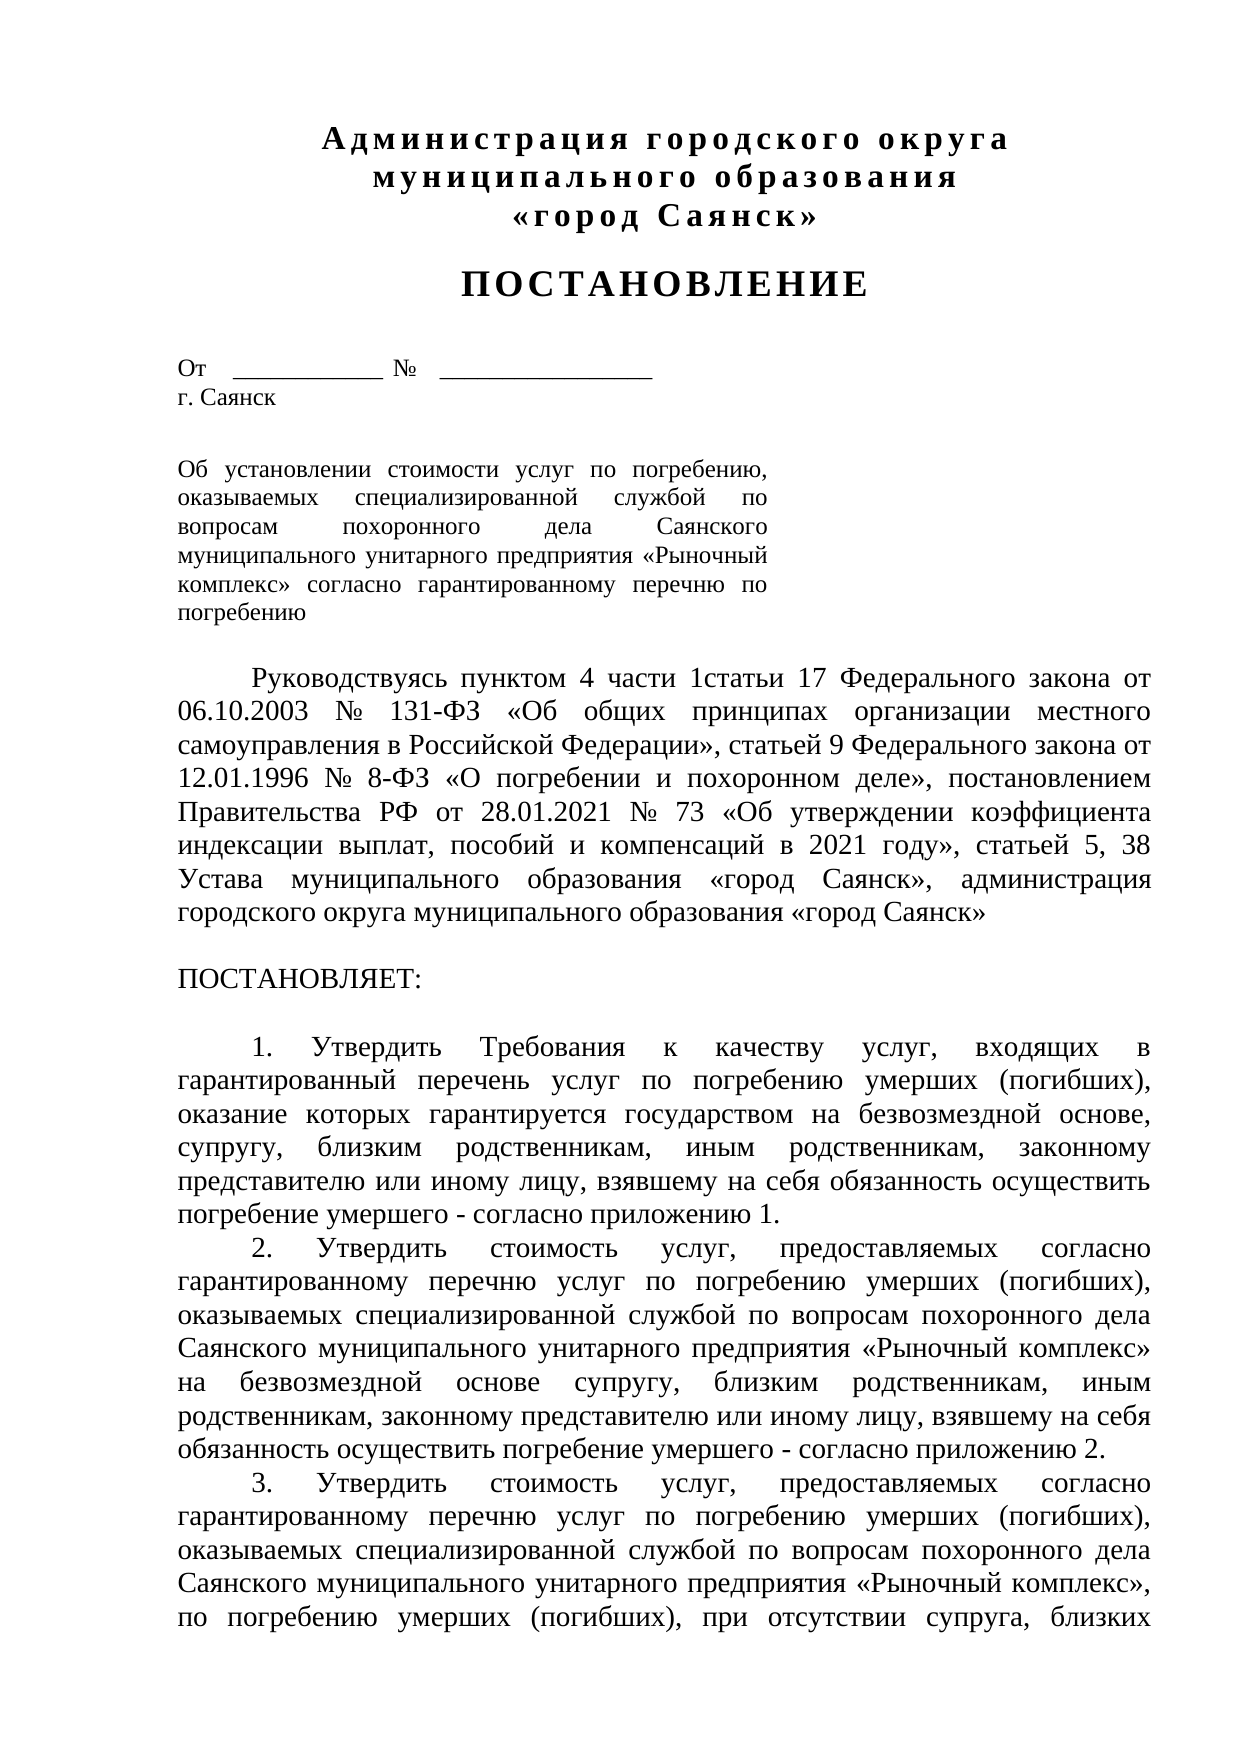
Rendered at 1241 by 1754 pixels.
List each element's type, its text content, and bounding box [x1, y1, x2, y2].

text От ____________ № _________________ [177, 353, 1152, 382]
text Администрация городского округа [177, 118, 1152, 156]
text ПОСТАНОВЛЯЕТ: [177, 962, 1152, 995]
text «город Саянск» [177, 195, 1152, 233]
text 1. Утвердить Требования к качеству услуг, входящих в гарантированный перечень услуг по погребению умерших (погибших), оказание которых гарантируется государством на безвозмездной основе, супругу, близким родственникам, иным родственникам, законному представителю или иному лицу, взявшему на себя обязанность осуществить погребение умершего - согласно приложению 1. [177, 1029, 1152, 1230]
text Руководствуясь пунктом 4 части 1статьи 17 Федерального закона от 06.10.2003 № 131-ФЗ «Об общих принципах организации местного самоуправления в Российской Федерации», статьей 9 Федерального закона от 12.01.1996 № 8-ФЗ «О погребении и похоронном деле», постановлением Правительства РФ от 28.01.2021 № 73 «Об утверждении коэффициента индексации выплат, пособий и компенсаций в 2021 году», статьей 5, 38 Устава муниципального образования «город Саянск», администрация городского округа муниципального образования «город Саянск» [177, 660, 1152, 928]
text г. Саянск [177, 382, 1152, 411]
text 2. Утвердить стоимость услуг, предоставляемых согласно гарантированному перечню услуг по погребению умерших (погибших), оказываемых специализированной службой по вопросам похоронного дела Саянского муниципального унитарного предприятия «Рыночный комплекс» на безвозмездной основе супругу, близким родственникам, иным родственникам, законному представителю или иному лицу, взявшему на себя обязанность осуществить погребение умершего - согласно приложению 2. [177, 1230, 1152, 1465]
subtitle ПОСТАНОВЛЕНИЕ [177, 262, 1152, 305]
text муниципального образования [177, 156, 1152, 195]
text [177, 1465, 1152, 1632]
text Об установлении стоимости услуг по погребению, оказываемых специализированной службой по вопросам похоронного дела Саянского муниципального унитарного предприятия «Рыночный комплекс» согласно гарантированному перечню по погребению [177, 454, 768, 626]
